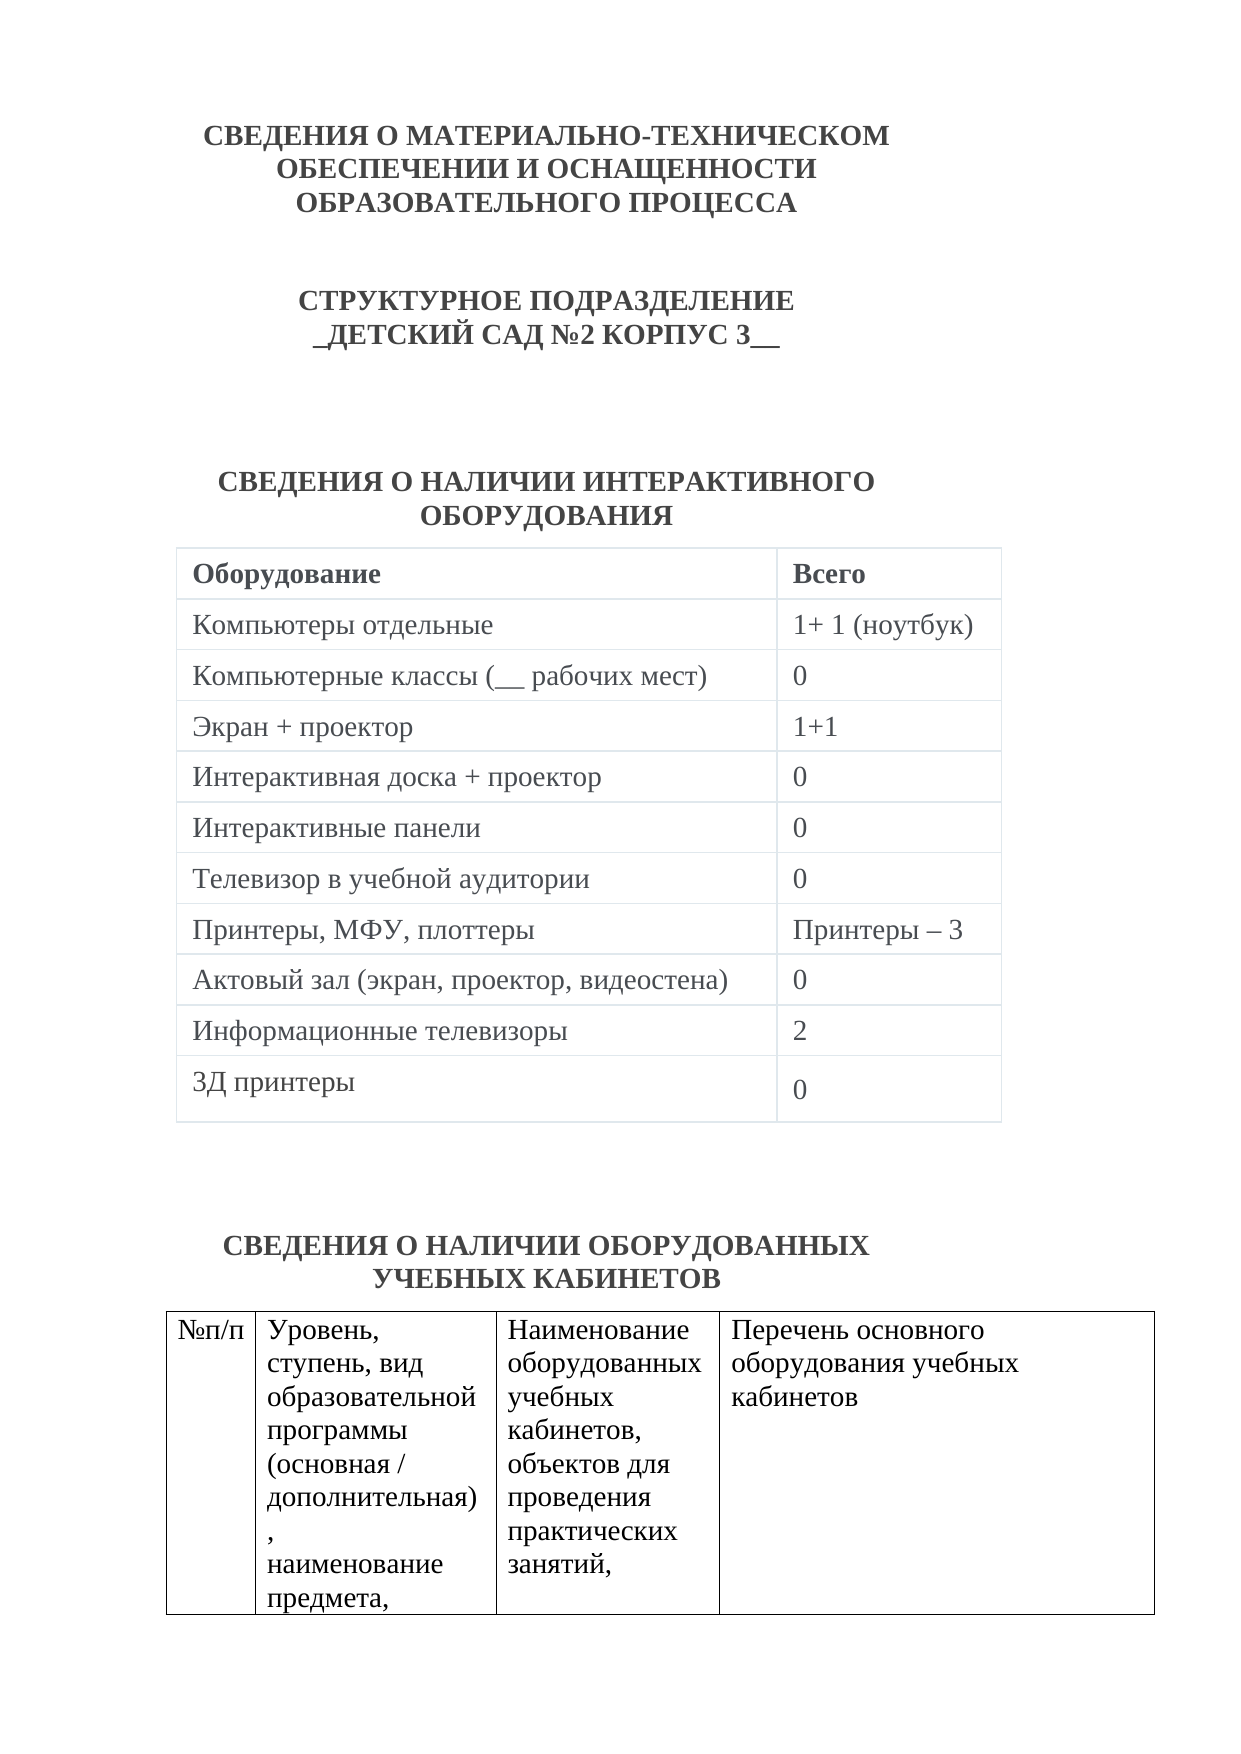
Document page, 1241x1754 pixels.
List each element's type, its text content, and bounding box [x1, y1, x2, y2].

table_cell Актовый зал (экран, проектор, видеостена) [177, 955, 776, 1004]
table_cell Компьютеры отдельные [177, 600, 776, 649]
table_cell 0 [778, 752, 1001, 801]
table_cell 0 [778, 650, 1001, 699]
table_header Оборудование [177, 549, 776, 598]
table_cell 0 [778, 853, 1001, 902]
table_cell Информационные телевизоры [177, 1006, 776, 1054]
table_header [497, 1312, 719, 1614]
text СВЕДЕНИЯ О НАЛИЧИИ интерактивного оборудования [177, 464, 916, 532]
table_cell Экран + проектор [177, 701, 776, 750]
table_cell Принтеры, МФУ, плоттеры [177, 904, 776, 953]
table_cell 3Д принтеры [177, 1056, 776, 1121]
table_header №п/п [167, 1312, 255, 1614]
table_header Всего [778, 549, 1001, 598]
table_cell 1+ 1 (ноутбук) [778, 600, 1001, 649]
table_cell Интерактивная доска + проектор [177, 752, 776, 801]
table_cell 1+1 [778, 701, 1001, 750]
table_cell 2 [778, 1006, 1001, 1054]
text Структурное подразделение _Детский сад №2 корпус 3__ [177, 283, 916, 351]
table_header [720, 1312, 1154, 1614]
table_cell Принтеры – 3 [778, 904, 1001, 953]
table_cell 0 [778, 1056, 1001, 1121]
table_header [256, 1312, 496, 1614]
table_cell Компьютерные классы (__ рабочих мест) [177, 650, 776, 699]
text СВЕДЕНИЯ О НАЛИЧИИ ОБОРУДОВАННЫХ УЧЕБНЫХ КАБИНЕТОВ [177, 1228, 916, 1295]
table_cell 0 [778, 803, 1001, 852]
table_cell Интерактивные панели [177, 803, 776, 852]
table_cell 0 [778, 955, 1001, 1004]
text Сведения о материально-техническом обеспечении и оснащенности образовательного процесса [177, 118, 916, 219]
table_cell Телевизор в учебной аудитории [177, 853, 776, 902]
